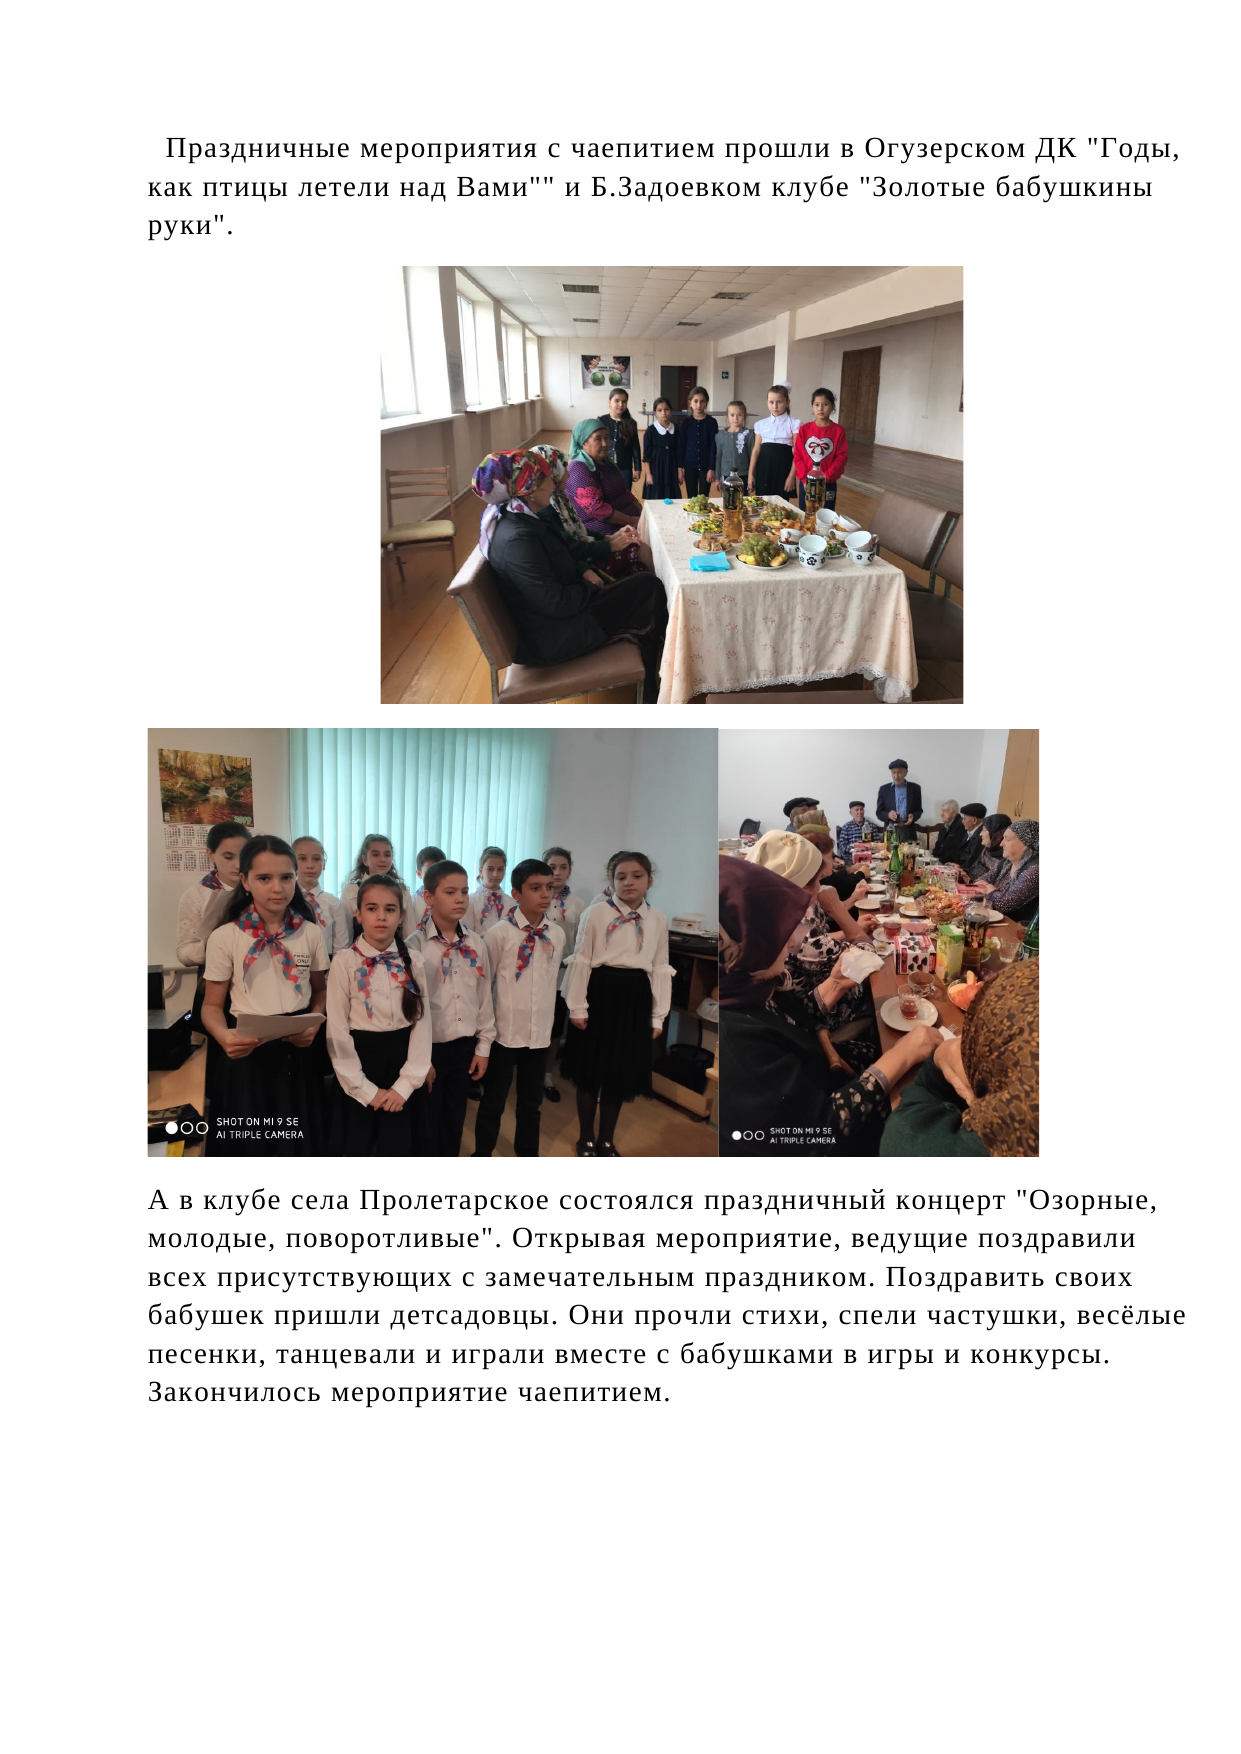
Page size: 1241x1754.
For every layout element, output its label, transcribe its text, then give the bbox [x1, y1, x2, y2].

text Праздничные мероприятия с чаепитием прошли в Огузерском ДК "Годы, как птицы летели над Вами"" и Б.Задоевком клубе "Золотые бабушкины руки". [148, 130, 1196, 241]
text А в клубе села Пролетарское состоялся праздничный концерт "Озорные, молодые, поворотливые". Открывая мероприятие, ведущие поздравили всех присутствующих с замечательным праздником. Поздравить своих бабушек пришли детсадовцы. Они прочли стихи, спели частушки, весёлые песенки, танцевали и играли вместе с бабушками в игры и конкурсы. Закончилось мероприятие чаепитием. [148, 1182, 1196, 1408]
picture [380, 266, 964, 704]
picture [147, 728, 1040, 1157]
